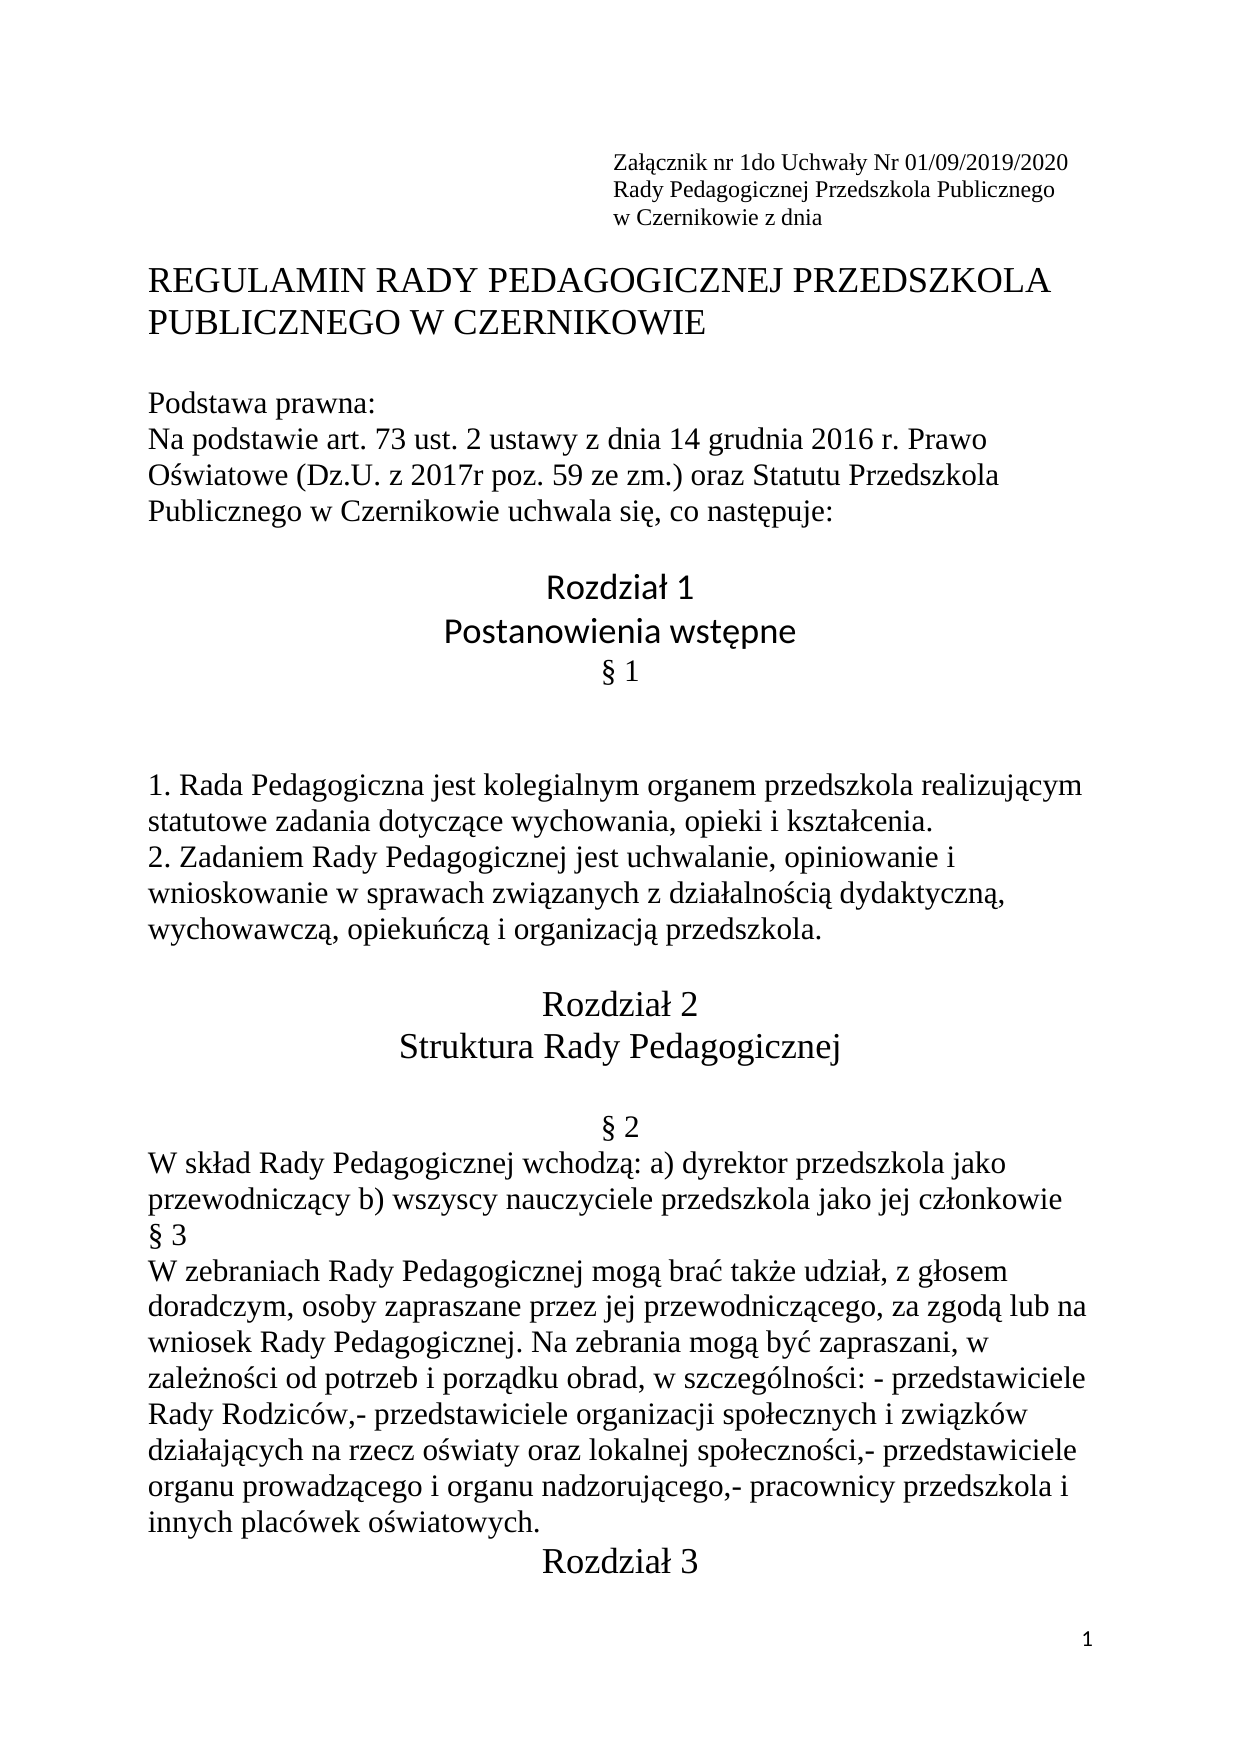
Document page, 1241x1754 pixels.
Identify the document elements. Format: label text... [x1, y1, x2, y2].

text 1. Rada Pedagogiczna jest kolegialnym organem przedszkola realizującym statutowe zadania dotyczące wychowania, opieki i kształcenia. [148, 766, 1093, 838]
text Rozdział 3 [148, 1539, 1093, 1581]
text 2. Zadaniem Rady Pedagogicznej jest uchwalanie, opiniowanie i wnioskowanie w sprawach związanych z działalnością dydaktyczną, wychowawczą, opiekuńczą i organizacją przedszkola. [148, 838, 1093, 946]
text Struktura Rady Pedagogicznej [148, 1024, 1093, 1066]
text Rozdział 1 [148, 564, 1093, 608]
text Podstawa prawna: [148, 384, 1093, 420]
text § 3 [148, 1216, 1093, 1252]
text REGULAMIN RADY PEDAGOGICZNEJ PRZEDSZKOLA PUBLICZNEGO W CZERNIKOWIE [148, 258, 1093, 342]
text Na podstawie art. 73 ust. 2 ustawy z dnia 14 grudnia 2016 r. Prawo Oświatowe (Dz.U. z 2017r poz. 59 ze zm.) oraz Statutu Przedszkola Publicznego w Czernikowie uchwala się, co następuje: [148, 420, 1093, 528]
text w Czernikowie z dnia [148, 203, 1093, 230]
text § 2 [148, 1108, 1093, 1144]
text § 1 [148, 653, 1093, 688]
text W skład Rady Pedagogicznej wchodzą: a) dyrektor przedszkola jako przewodniczący b) wszyscy nauczyciele przedszkola jako jej członkowie [148, 1144, 1093, 1216]
text Rozdział 2 [148, 982, 1093, 1024]
text Postanowienia wstępne [148, 608, 1093, 653]
text Załącznik nr 1do Uchwały Nr 01/09/2019/2020 [148, 148, 1093, 175]
text W zebraniach Rady Pedagogicznej mogą brać także udział, z głosem doradczym, osoby zapraszane przez jej przewodniczącego, za zgodą lub na wniosek Rady Pedagogicznej. Na zebrania mogą być zapraszani, w zależności od potrzeb i porządku obrad, w szczególności: - przedstawiciele Rady Rodziców,- przedstawiciele organizacji społecznych i związków działających na rzecz oświaty oraz lokalnej społeczności,- przedstawiciele organu prowadzącego i organu nadzorującego,- pracownicy przedszkola i innych placówek oświatowych. [148, 1252, 1093, 1539]
text Rady Pedagogicznej Przedszkola Publicznego [148, 175, 1093, 203]
